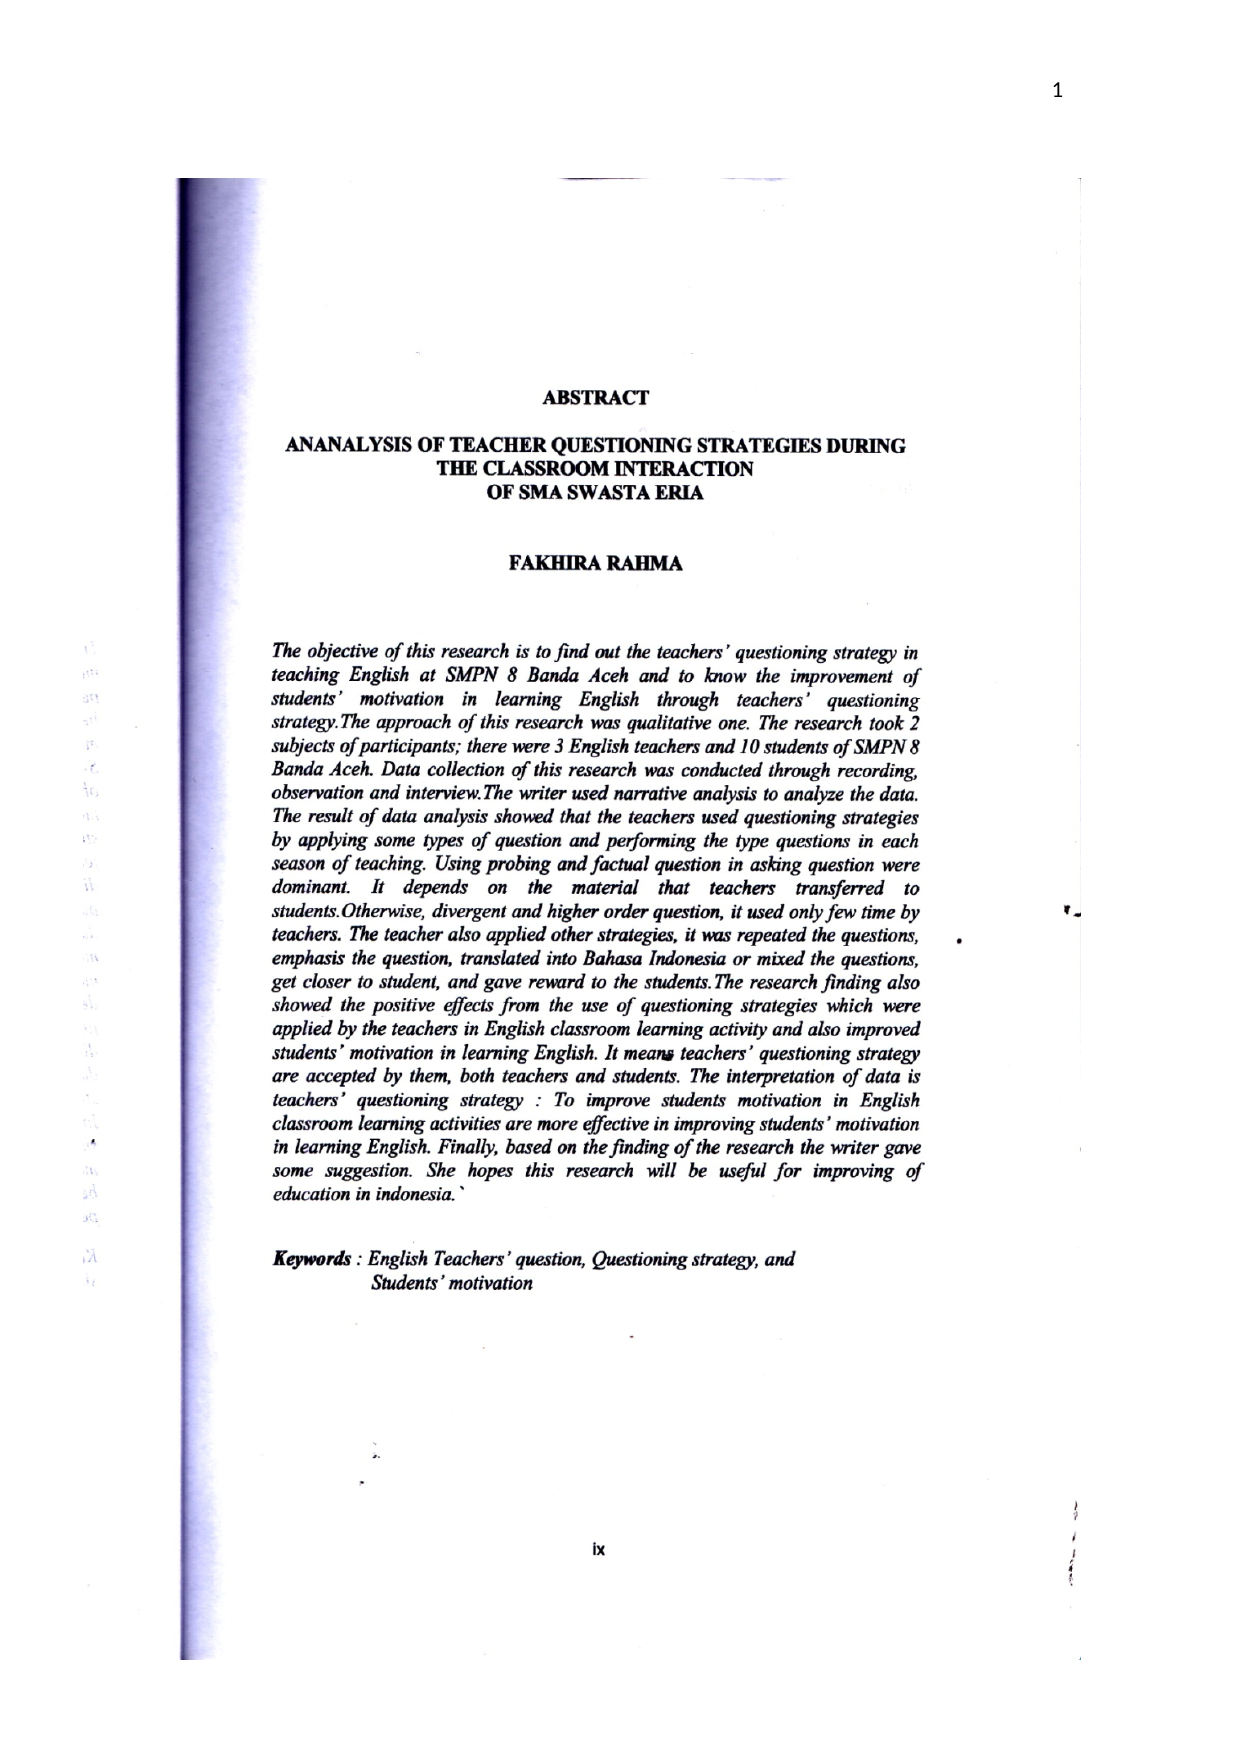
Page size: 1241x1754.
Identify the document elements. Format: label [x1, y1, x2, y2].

picture [84, 179, 1080, 1660]
